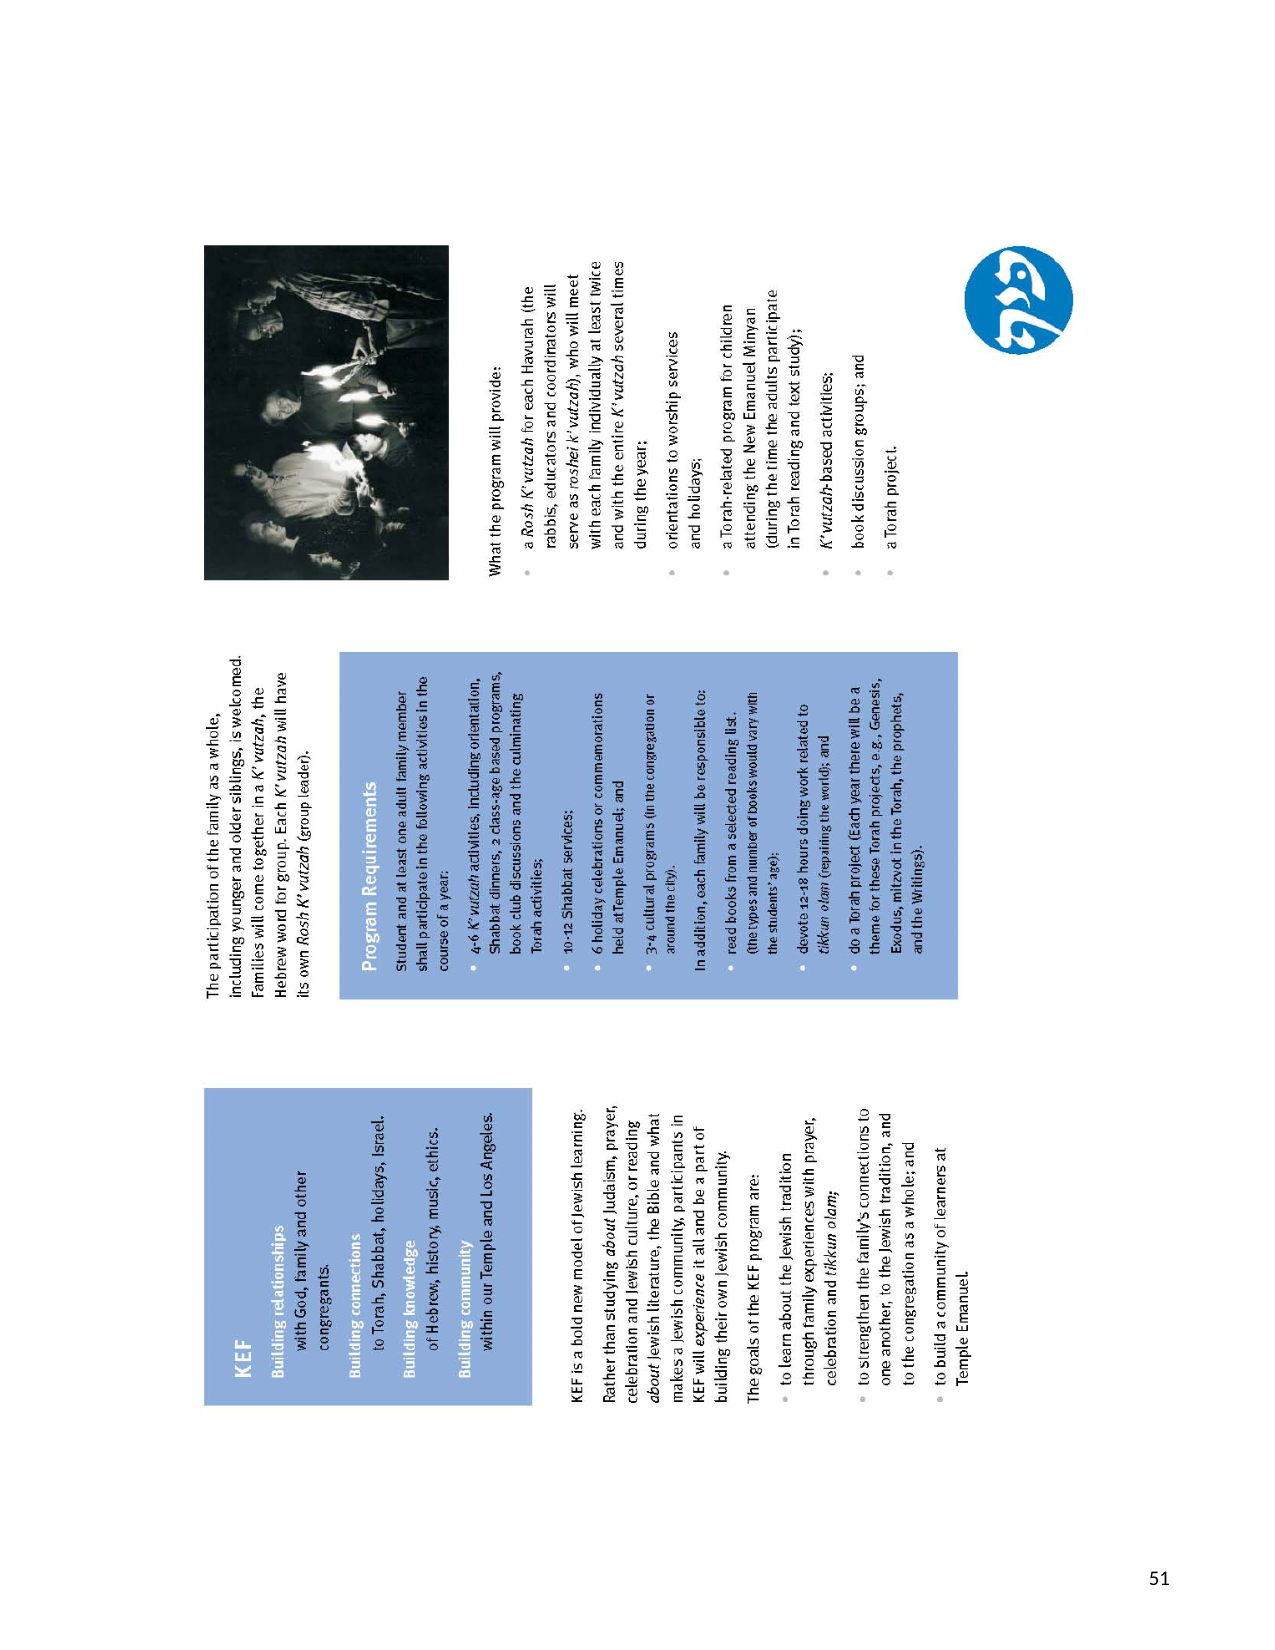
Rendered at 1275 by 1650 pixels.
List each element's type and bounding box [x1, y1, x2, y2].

picture [148, 190, 1129, 1461]
